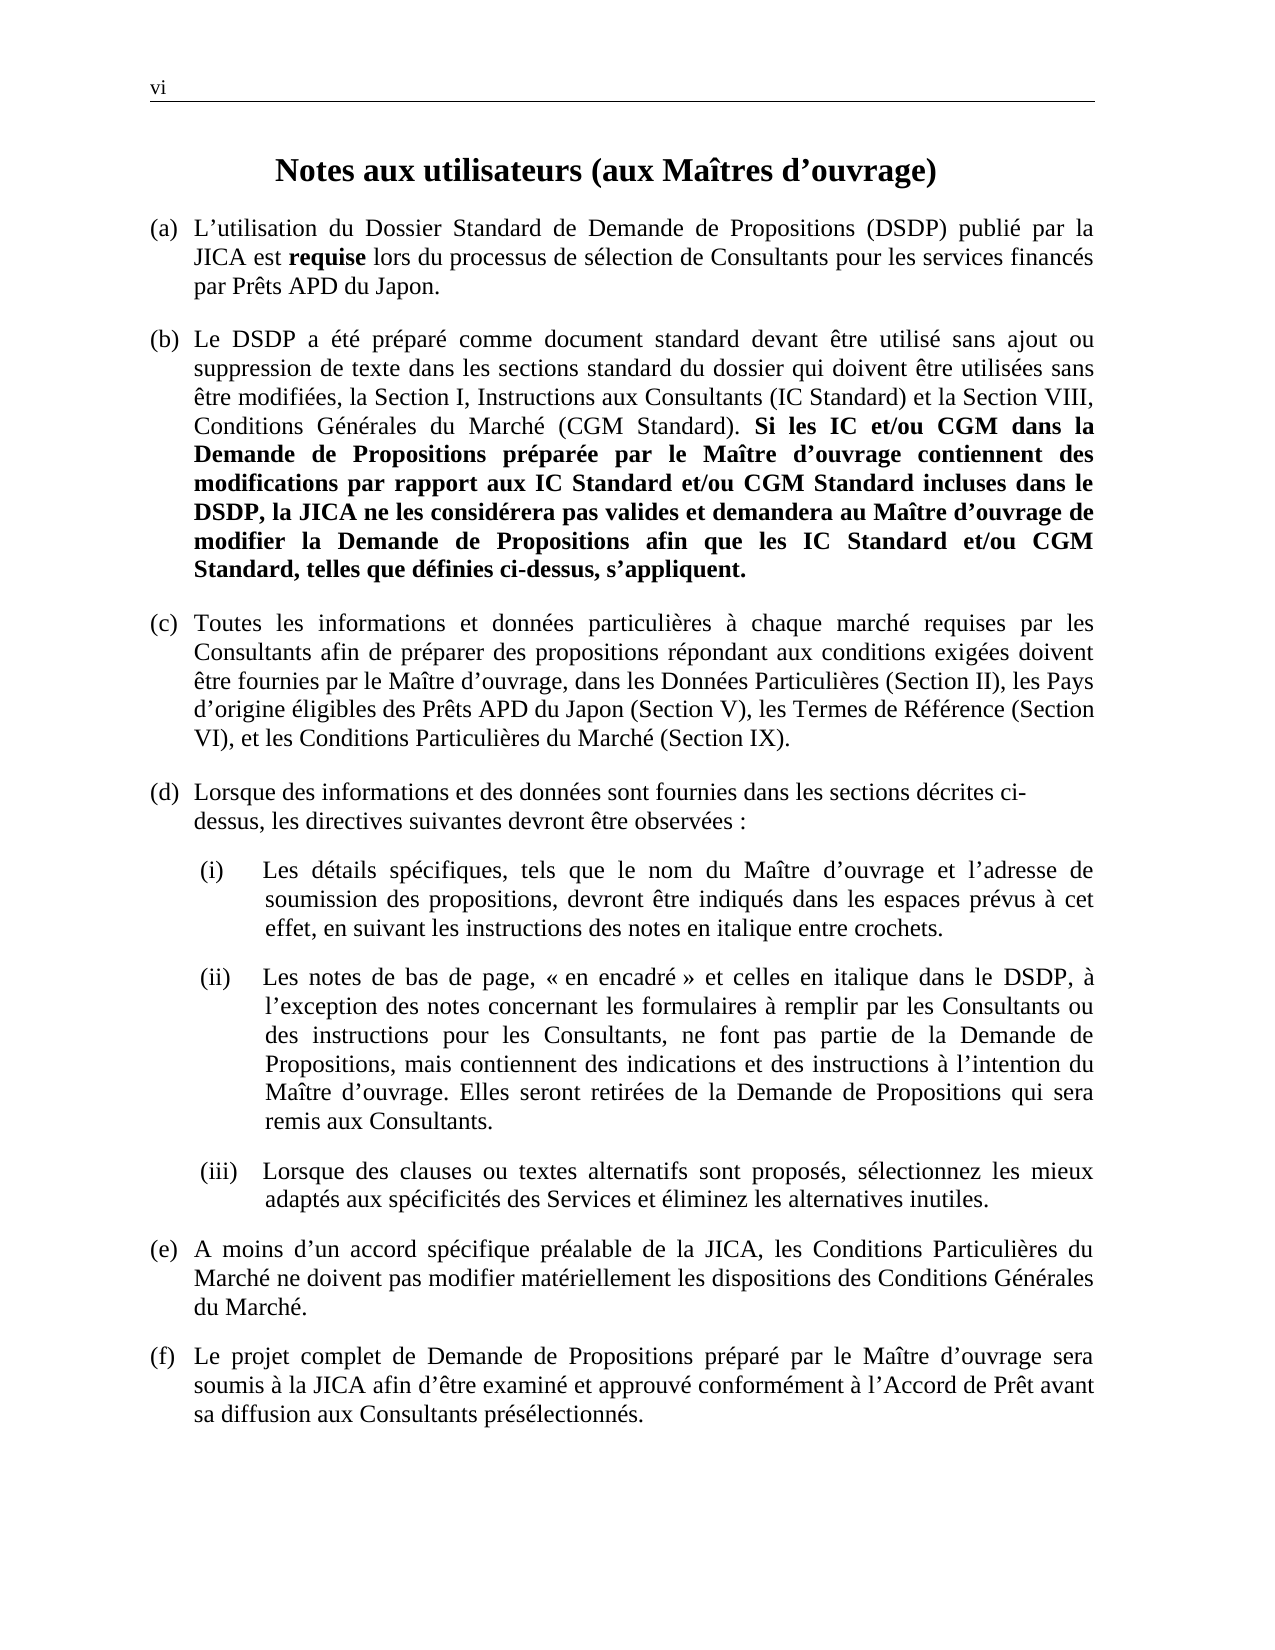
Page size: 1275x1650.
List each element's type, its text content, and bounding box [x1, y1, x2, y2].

list Lorsque des clauses ou textes alternatifs sont proposés, sélectionnez les mieux adaptés aux spécificités des Services et éliminez les alternatives inutiles. [200, 1156, 1095, 1213]
list Les notes de bas de page, « en encadré » et celles en italique dans le DSDP, à l’exception des notes concernant les formulaires à remplir par les Consultants ou des instructions pour les Consultants, ne font pas partie de la Demande de Propositions, mais contiennent des indications et des instructions à l’intention du Maître d’ouvrage. Elles seront retirées de la Demande de Propositions qui sera remis aux Consultants. [200, 962, 1095, 1135]
list Le projet complet de Demande de Propositions préparé par le Maître d’ouvrage sera soumis à la JICA afin d’être examiné et approuvé conformément à l’Accord de Prêt avant sa diffusion aux Consultants présélectionnés. [150, 1341, 1095, 1427]
list L’utilisation du Dossier Standard de Demande de Propositions (DSDP) publié par la JICA est requise lors du processus de sélection de Consultants pour les services financés par Prêts APD du Japon. [150, 213, 1095, 299]
list Toutes les informations et données particulières à chaque marché requises par les Consultants afin de préparer des propositions répondant aux conditions exigées doivent être fournies par le Maître d’ouvrage, dans les Données Particulières (Section II), les Pays d’origine éligibles des Prêts APD du Japon (Section V), les Termes de Référence (Section VI), et les Conditions Particulières du Marché (Section IX). [150, 608, 1095, 752]
list Les détails spécifiques, tels que le nom du Maître d’ouvrage et l’adresse de soumission des propositions, devront être indiqués dans les espaces prévus à cet effet, en suivant les instructions des notes en italique entre crochets. [200, 855, 1095, 942]
list Lorsque des informations et des données sont fournies dans les sections décrites ci-dessus, les directives suivantes devront être observées : [150, 777, 1095, 834]
list Le DSDP a été préparé comme document standard devant être utilisé sans ajout ou suppression de texte dans les sections standard du dossier qui doivent être utilisées sans être modifiées, la Section I, Instructions aux Consultants (IC Standard) et la Section VIII, Conditions Générales du Marché (CGM Standard). Si les IC et/ou CGM dans la Demande de Propositions préparée par le Maître d’ouvrage contiennent des modifications par rapport aux IC Standard et/ou CGM Standard incluses dans le DSDP, la JICA ne les considérera pas valides et demandera au Maître d’ouvrage de modifier la Demande de Propositions afin que les IC Standard et/ou CGM Standard, telles que définies ci-dessus, s’appliquent. [150, 324, 1095, 583]
list A moins d’un accord spécifique préalable de la JICA, les Conditions Particulières du Marché ne doivent pas modifier matériellement les dispositions des Conditions Générales du Marché. [150, 1234, 1095, 1320]
text Notes aux utilisateurs (aux Maîtres d’ouvrage) [275, 150, 1095, 188]
